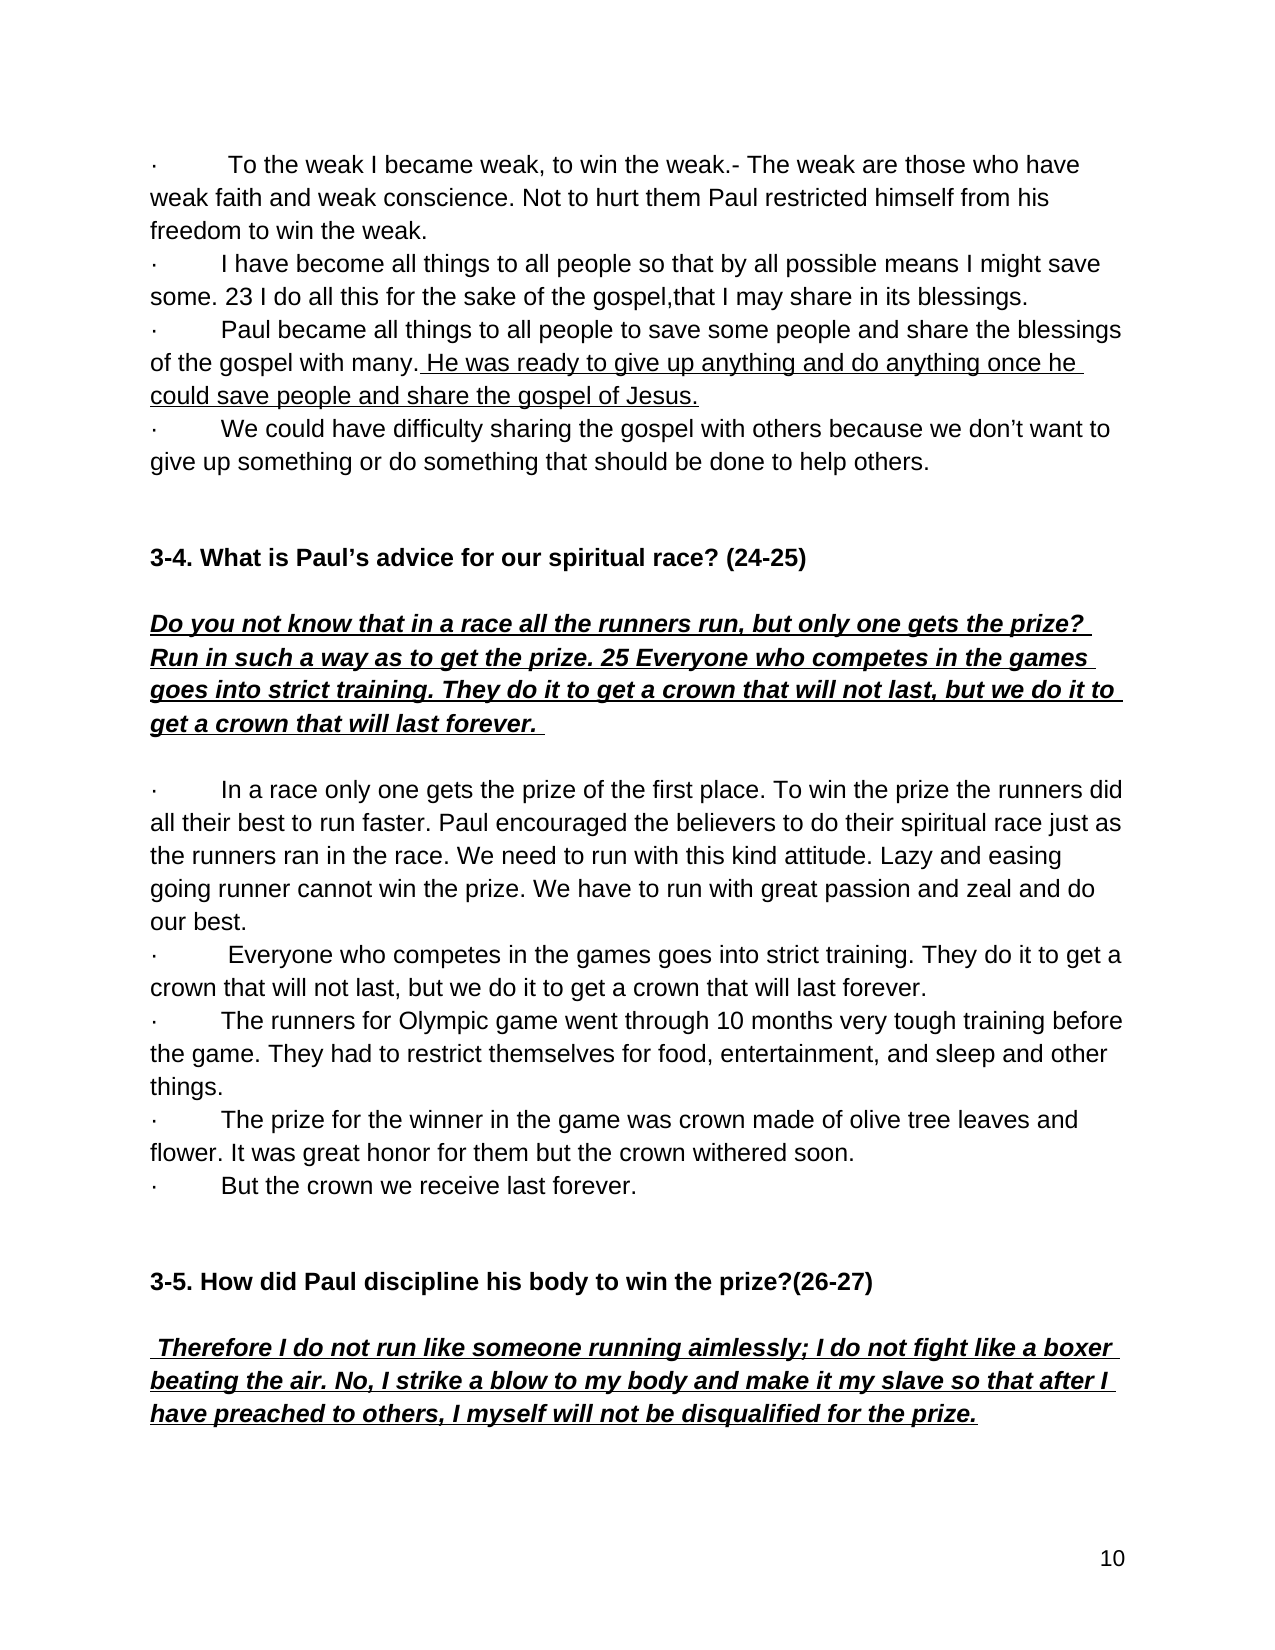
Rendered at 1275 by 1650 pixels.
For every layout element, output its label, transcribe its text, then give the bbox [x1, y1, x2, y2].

text · I have become all things to all people so that by all possible means I might save some. 23 I do all this for the sake of the gospel,that I may share in its blessings. [150, 249, 1125, 311]
text · We could have difficulty sharing the gospel with others because we don’t want to give up something or do something that should be done to help others. [150, 414, 1125, 476]
text · Paul became all things to all people to save some people and share the blessings of the gospel with many. He was ready to give up anything and do anything once he could save people and share the gospel of Jesus. [150, 315, 1125, 410]
text 3-5. How did Paul discipline his body to win the prize?(26-27) [150, 1267, 1125, 1296]
text Therefore I do not run like someone running aimlessly; I do not fight like a boxer beating the air. No, I strike a blow to my body and make it my slave so that after I have preached to others, I myself will not be disqualified for the prize. [150, 1333, 1125, 1428]
text Do you not know that in a race all the runners run, but only one gets the prize? Run in such a way as to get the prize. 25 Everyone who competes in the games goes into strict training. They do it to get a crown that will not last, but we do it to get a crown that will last forever. [150, 609, 1125, 737]
text · To the weak I became weak, to win the weak.- The weak are those who have weak faith and weak conscience. Not to hurt them Paul restricted himself from his freedom to win the weak. [150, 150, 1125, 245]
text · In a race only one gets the prize of the first place. To win the prize the runners did all their best to run faster. Paul encouraged the believers to do their spiritual race just as the runners ran in the race. We need to run with this kind attitude. Lazy and easing going runner cannot win the prize. We have to run with great passion and zeal and do our best. [150, 774, 1125, 935]
text · Everyone who competes in the games goes into strict training. They do it to get a crown that will not last, but we do it to get a crown that will last forever. [150, 940, 1125, 1001]
text · The prize for the winner in the game was crown made of olive tree leaves and flower. It was great honor for them but the crown withered soon. [150, 1105, 1125, 1167]
text · The runners for Olympic game went through 10 months very tough training before the game. They had to restrict themselves for food, entertainment, and sleep and other things. [150, 1006, 1125, 1101]
text 3-4. What is Paul’s advice for our spiritual race? (24-25) [150, 543, 1125, 572]
text · But the crown we receive last forever. [150, 1171, 1125, 1199]
